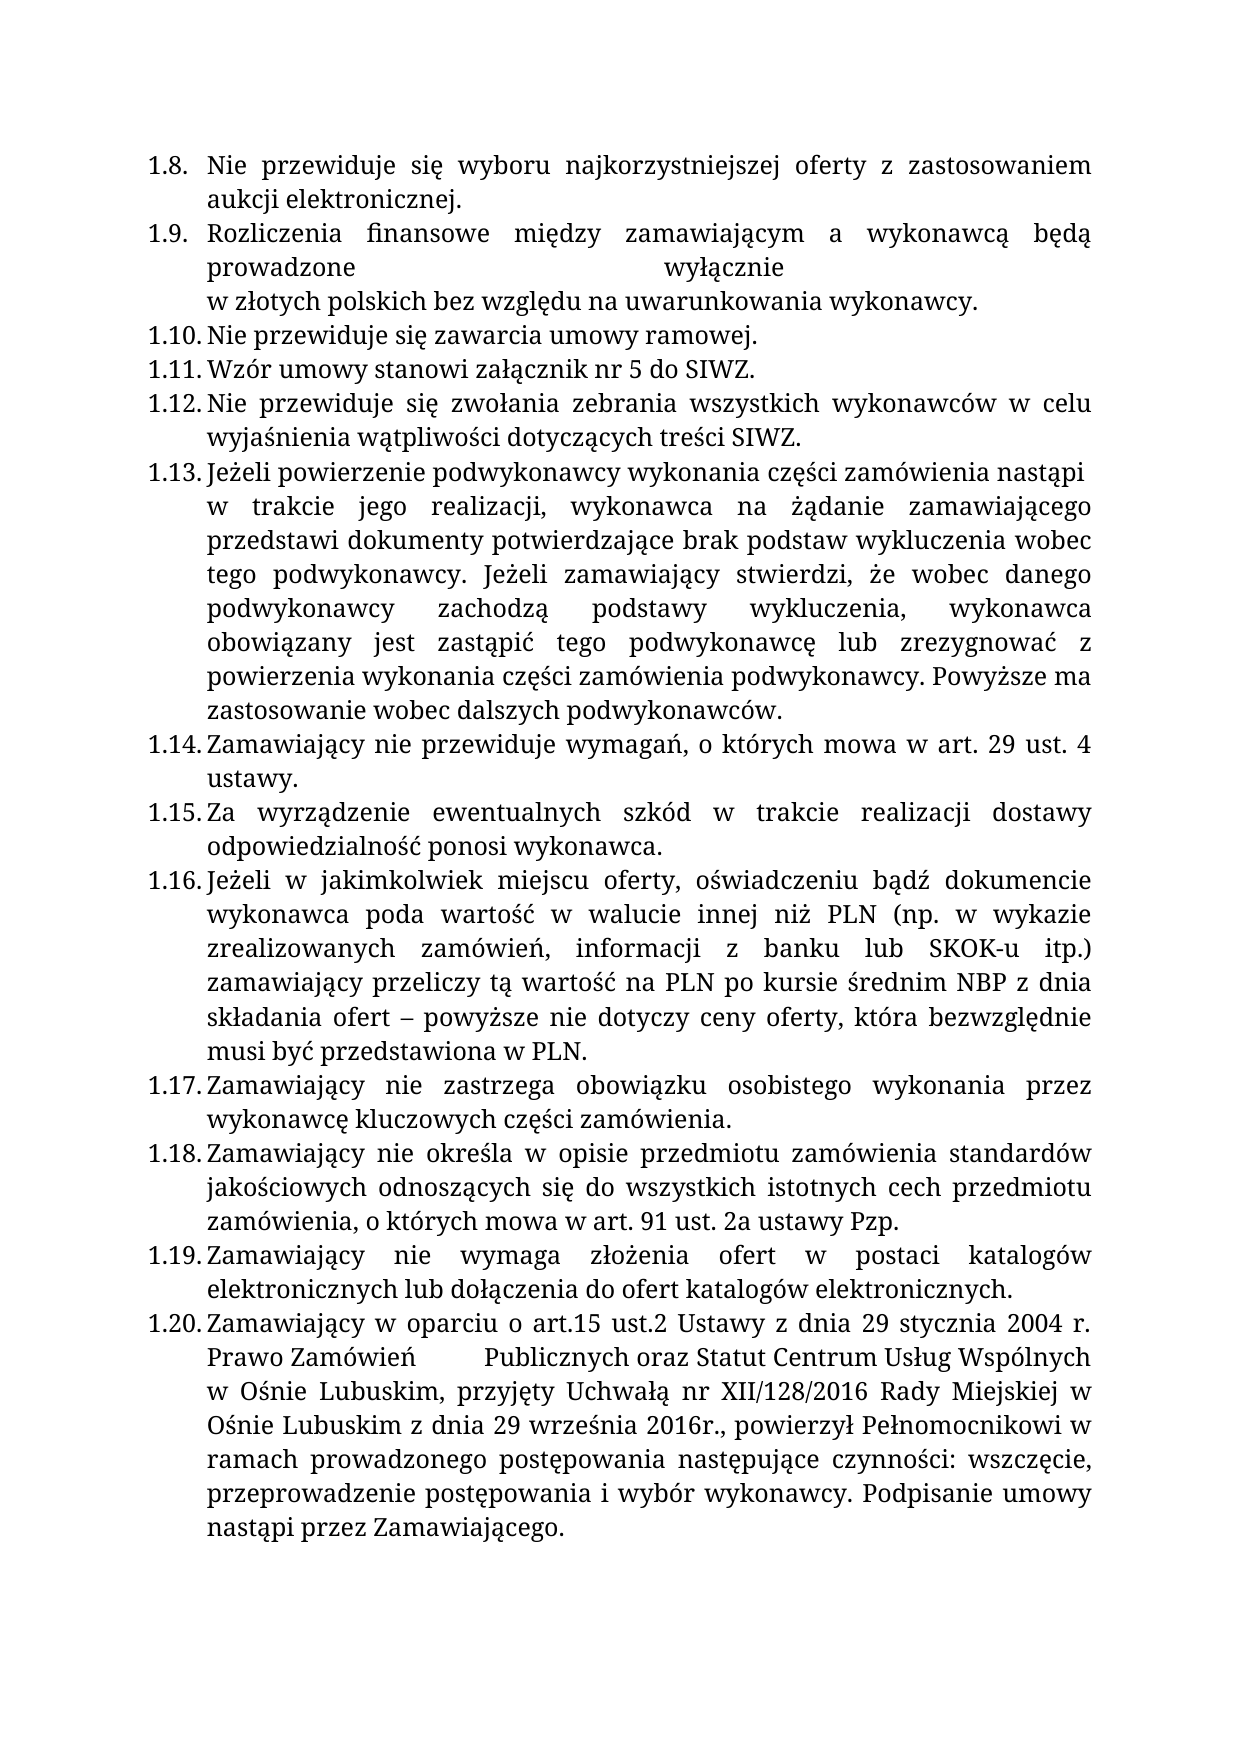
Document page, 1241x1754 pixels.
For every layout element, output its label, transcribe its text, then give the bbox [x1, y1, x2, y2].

list Nie przewiduje się zwołania zebrania wszystkich wykonawców w celu wyjaśnienia wątpliwości dotyczących treści SIWZ. [148, 386, 1093, 454]
list Zamawiający nie przewiduje wymagań, o których mowa w art. 29 ust. 4 ustawy. [148, 727, 1093, 795]
list Nie przewiduje się wyboru najkorzystniejszej oferty z zastosowaniem aukcji elektronicznej. [148, 148, 1093, 216]
list Jeżeli w jakimkolwiek miejscu oferty, oświadczeniu bądź dokumencie wykonawca poda wartość w walucie innej niż PLN (np. w wykazie zrealizowanych zamówień, informacji z banku lub SKOK-u itp.) zamawiający przeliczy tą wartość na PLN po kursie średnim NBP z dnia składania ofert – powyższe nie dotyczy ceny oferty, która bezwzględnie musi być przedstawiona w PLN. [148, 863, 1093, 1067]
list Jeżeli powierzenie podwykonawcy wykonania części zamówienia nastąpi w trakcie jego realizacji, wykonawca na żądanie zamawiającego przedstawi dokumenty potwierdzające brak podstaw wykluczenia wobec tego podwykonawcy. Jeżeli zamawiający stwierdzi, że wobec danego podwykonawcy zachodzą podstawy wykluczenia, wykonawca obowiązany jest zastąpić tego podwykonawcę lub zrezygnować z powierzenia wykonania części zamówienia podwykonawcy. Powyższe ma zastosowanie wobec dalszych podwykonawców. [148, 454, 1093, 727]
list Nie przewiduje się zawarcia umowy ramowej. [148, 318, 1093, 352]
list Zamawiający nie zastrzega obowiązku osobistego wykonania przez wykonawcę kluczowych części zamówienia. [148, 1067, 1093, 1135]
list Wzór umowy stanowi załącznik nr 5 do SIWZ. [148, 352, 1093, 386]
list Zamawiający w oparciu o art.15 ust.2 Ustawy z dnia 29 stycznia 2004 r. Prawo Zamówień Publicznych oraz Statut Centrum Usług Wspólnych w Ośnie Lubuskim, przyjęty Uchwałą nr XII/128/2016 Rady Miejskiej w Ośnie Lubuskim z dnia 29 września 2016r., powierzył Pełnomocnikowi w ramach prowadzonego postępowania następujące czynności: wszczęcie, przeprowadzenie postępowania i wybór wykonawcy. Podpisanie umowy nastąpi przez Zamawiającego. [148, 1306, 1093, 1544]
list Zamawiający nie wymaga złożenia ofert w postaci katalogów elektronicznych lub dołączenia do ofert katalogów elektronicznych. [148, 1238, 1093, 1306]
list Rozliczenia finansowe między zamawiającym a wykonawcą będą prowadzone wyłącznie w złotych polskich bez względu na uwarunkowania wykonawcy. [148, 216, 1093, 318]
list Zamawiający nie określa w opisie przedmiotu zamówienia standardów jakościowych odnoszących się do wszystkich istotnych cech przedmiotu zamówienia, o których mowa w art. 91 ust. 2a ustawy Pzp. [148, 1135, 1093, 1238]
list Za wyrządzenie ewentualnych szkód w trakcie realizacji dostawy odpowiedzialność ponosi wykonawca. [148, 795, 1093, 863]
